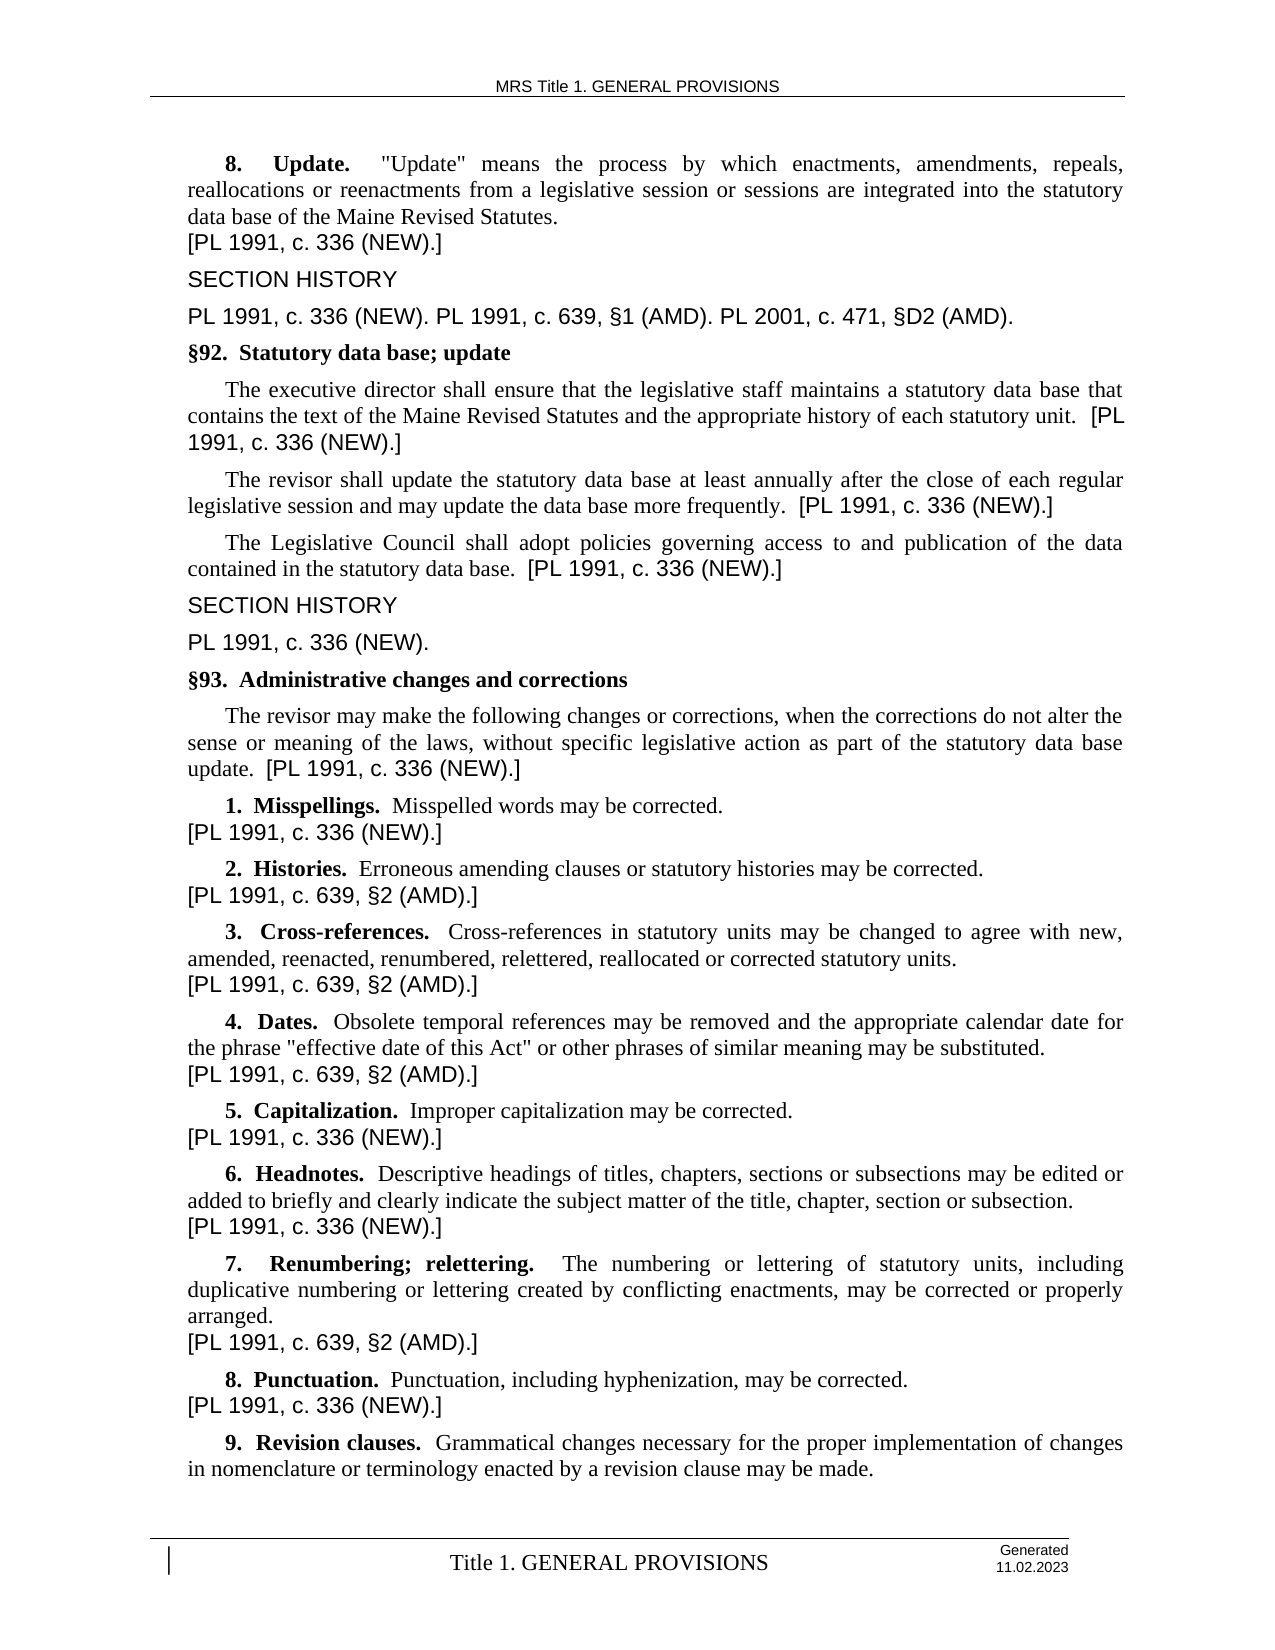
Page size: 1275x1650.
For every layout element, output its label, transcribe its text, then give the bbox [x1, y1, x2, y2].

text [PL 1991, c. 336 (NEW).] [187, 229, 1125, 255]
text 8. Punctuation. Punctuation, including hyphenization, may be corrected. [187, 1366, 1125, 1392]
text [PL 1991, c. 336 (NEW).] [187, 818, 1125, 845]
text SECTION HISTORY [187, 592, 1125, 618]
text 7. Renumbering; relettering. The numbering or lettering of statutory units, including duplicative numbering or lettering created by conflicting enactments, may be corrected or properly arranged. [187, 1250, 1125, 1329]
text [PL 1991, c. 336 (NEW).] [187, 1213, 1125, 1239]
text The Legislative Council shall adopt policies governing access to and publication of the data contained in the statutory data base. [PL 1991, c. 336 (NEW).] [187, 529, 1125, 582]
text PL 1991, c. 336 (NEW). [187, 629, 1125, 655]
text 4. Dates. Obsolete temporal references may be removed and the appropriate calendar date for the phrase "effective date of this Act" or other phrases of similar meaning may be substituted. [187, 1008, 1125, 1061]
text 2. Histories. Erroneous amending clauses or statutory histories may be corrected. [187, 855, 1125, 882]
text The executive director shall ensure that the legislative staff maintains a statutory data base that contains the text of the Maine Revised Statutes and the appropriate history of each statutory unit. [PL 1991, c. 336 (NEW).] [187, 376, 1125, 455]
text §92. Statutory data base; update [187, 339, 1125, 366]
text 5. Capitalization. Improper capitalization may be corrected. [187, 1097, 1125, 1124]
text SECTION HISTORY [187, 266, 1125, 292]
text [PL 1991, c. 639, §2 (AMD).] [187, 1061, 1125, 1087]
text 1. Misspellings. Misspelled words may be corrected. [187, 792, 1125, 818]
text §93. Administrative changes and corrections [187, 666, 1125, 692]
text The revisor may make the following changes or corrections, when the corrections do not alter the sense or meaning of the laws, without specific legislative action as part of the statutory data base update. [PL 1991, c. 336 (NEW).] [187, 702, 1125, 782]
text PL 1991, c. 336 (NEW). PL 1991, c. 639, §1 (AMD). PL 2001, c. 471, §D2 (AMD). [187, 303, 1125, 329]
text 6. Headnotes. Descriptive headings of titles, chapters, sections or subsections may be edited or added to briefly and clearly indicate the subject matter of the title, chapter, section or subsection. [187, 1160, 1125, 1213]
text The revisor shall update the statutory data base at least annually after the close of each regular legislative session and may update the data base more frequently. [PL 1991, c. 336 (NEW).] [187, 466, 1125, 518]
text [PL 1991, c. 639, §2 (AMD).] [187, 882, 1125, 908]
text [PL 1991, c. 639, §2 (AMD).] [187, 1329, 1125, 1355]
text [PL 1991, c. 336 (NEW).] [187, 1392, 1125, 1418]
text [PL 1991, c. 639, §2 (AMD).] [187, 971, 1125, 997]
text [PL 1991, c. 336 (NEW).] [187, 1124, 1125, 1150]
text 9. Revision clauses. Grammatical changes necessary for the proper implementation of changes in nomenclature or terminology enacted by a revision clause may be made. [187, 1429, 1125, 1482]
text 8. Update. "Update" means the process by which enactments, amendments, repeals, reallocations or reenactments from a legislative session or sessions are integrated into the statutory data base of the Maine Revised Statutes. [187, 150, 1125, 229]
text 3. Cross-references. Cross-references in statutory units may be changed to agree with new, amended, reenacted, renumbered, relettered, reallocated or corrected statutory units. [187, 918, 1125, 971]
